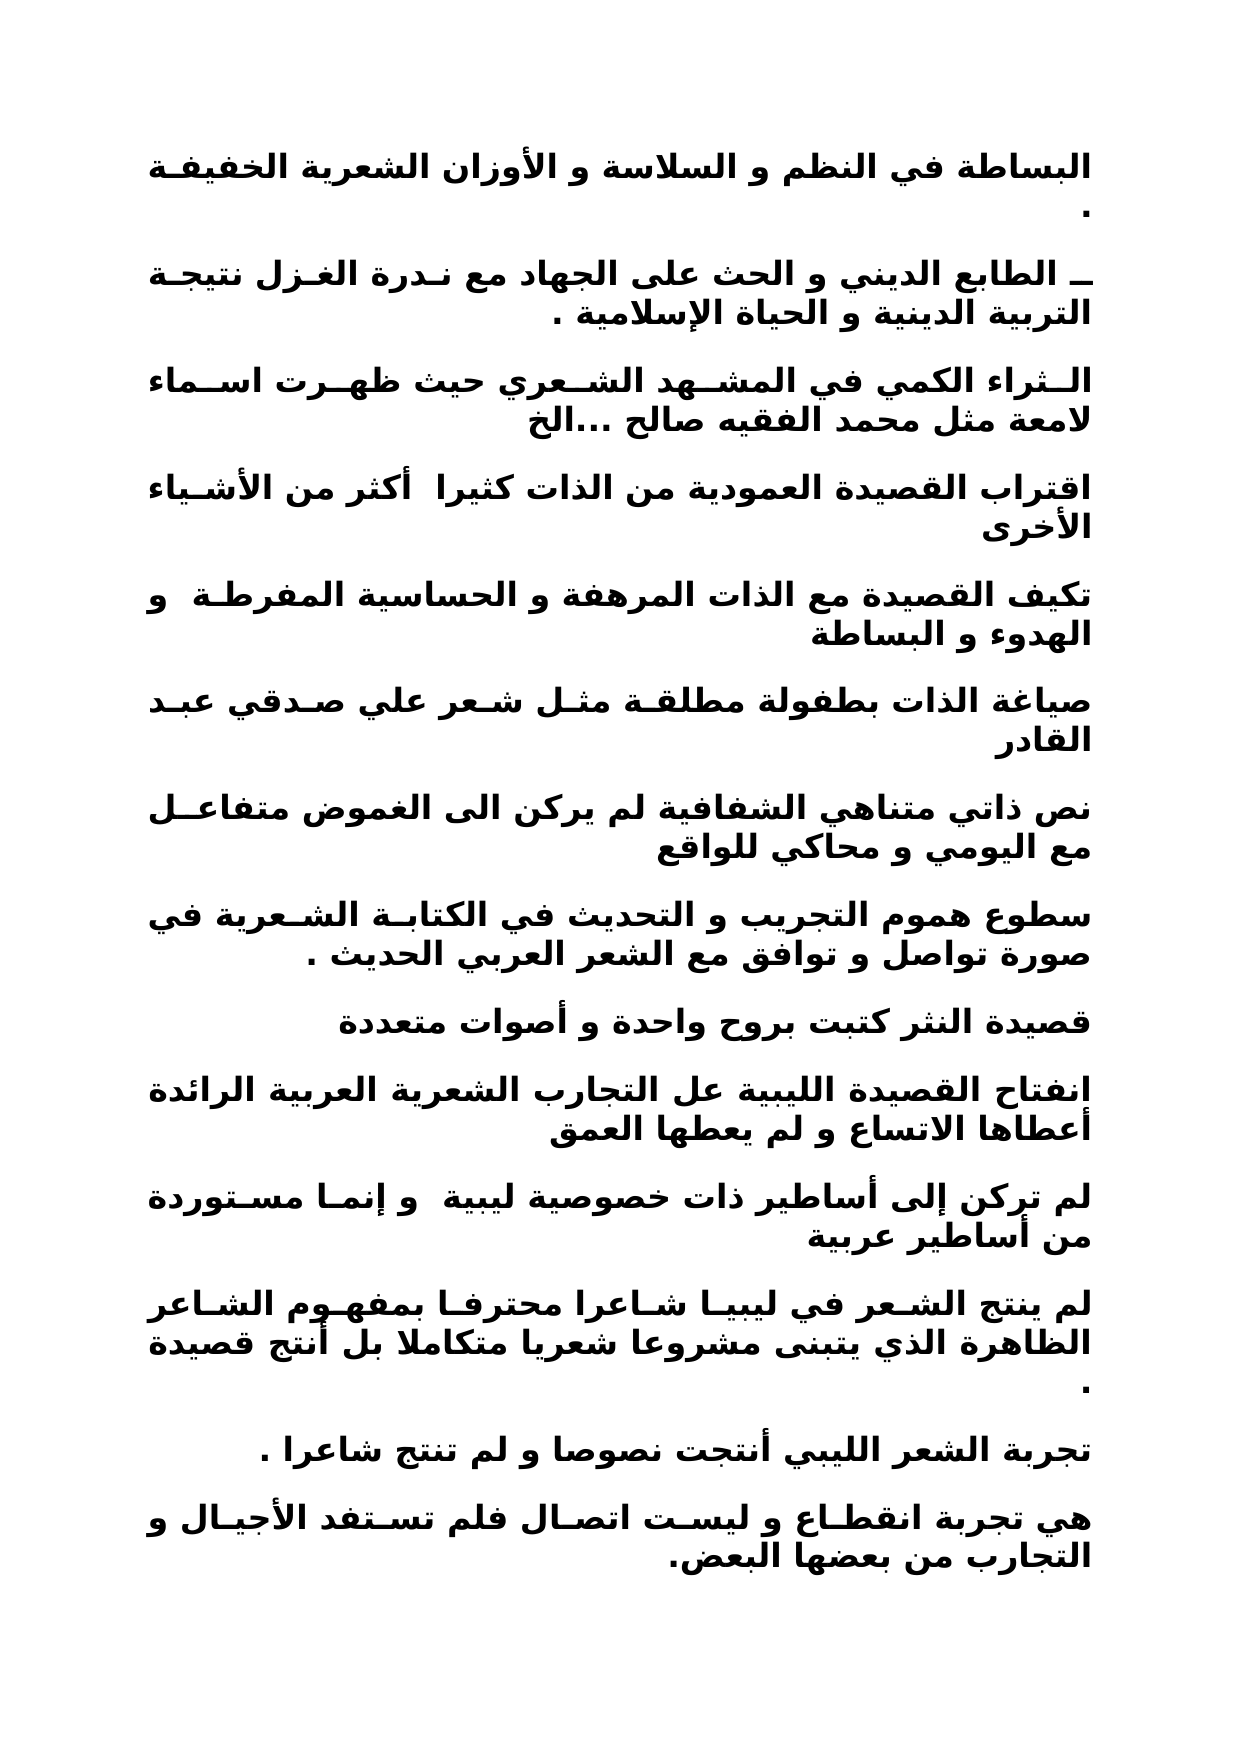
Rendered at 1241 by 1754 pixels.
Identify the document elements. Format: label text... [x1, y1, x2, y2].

text الثراء الكمي في المشهد الشعري حيث ظهرت اسماء لامعة مثل محمد الفقيه صالح ...الخ [148, 361, 1093, 439]
text هي تجربة انقطاع و ليست اتصال فلم تستفد الأجيال و التجارب من بعضها البعض. [148, 1498, 1093, 1576]
text قصيدة النثر كتبت بروح واحدة و أصوات متعددة [148, 1003, 1093, 1041]
text ــ الطابع الديني و الحث على الجهاد مع ندرة الغزل نتيجة التربية الدينية و الحياة الإسلامية . [148, 254, 1093, 332]
text لم ينتج الشعر في ليبيا شاعرا محترفا بمفهوم الشاعر الظاهرة الذي يتبنى مشروعا شعريا متكاملا بل أنتج قصيدة . [148, 1284, 1093, 1401]
text البساطة في النظم و السلاسة و الأوزان الشعرية الخفيفة . [148, 148, 1093, 225]
text صياغة الذات بطفولة مطلقة مثل شعر علي صدقي عبد القادر [148, 682, 1093, 760]
text لم تركن إلى أساطير ذات خصوصية ليبية و إنما مستوردة من أساطير عربية [148, 1177, 1093, 1255]
text سطوع هموم التجريب و التحديث في الكتابة الشعرية في صورة تواصل و توافق مع الشعر العربي الحديث . [148, 896, 1093, 973]
text تكيف القصيدة مع الذات المرهفة و الحساسية المفرطة و الهدوء و البساطة [148, 575, 1093, 653]
text اقتراب القصيدة العمودية من الذات كثيرا أكثر من الأشياء الأخرى [148, 468, 1093, 546]
text نص ذاتي متناهي الشفافية لم يركن الى الغموض متفاعل مع اليومي و محاكي للواقع [148, 789, 1093, 867]
text تجربة الشعر الليبي أنتجت نصوصا و لم تنتج شاعرا . [148, 1430, 1093, 1469]
text انفتاح القصيدة الليبية عل التجارب الشعرية العربية الرائدة أعطاها الاتساع و لم يعطها العمق [148, 1071, 1093, 1148]
